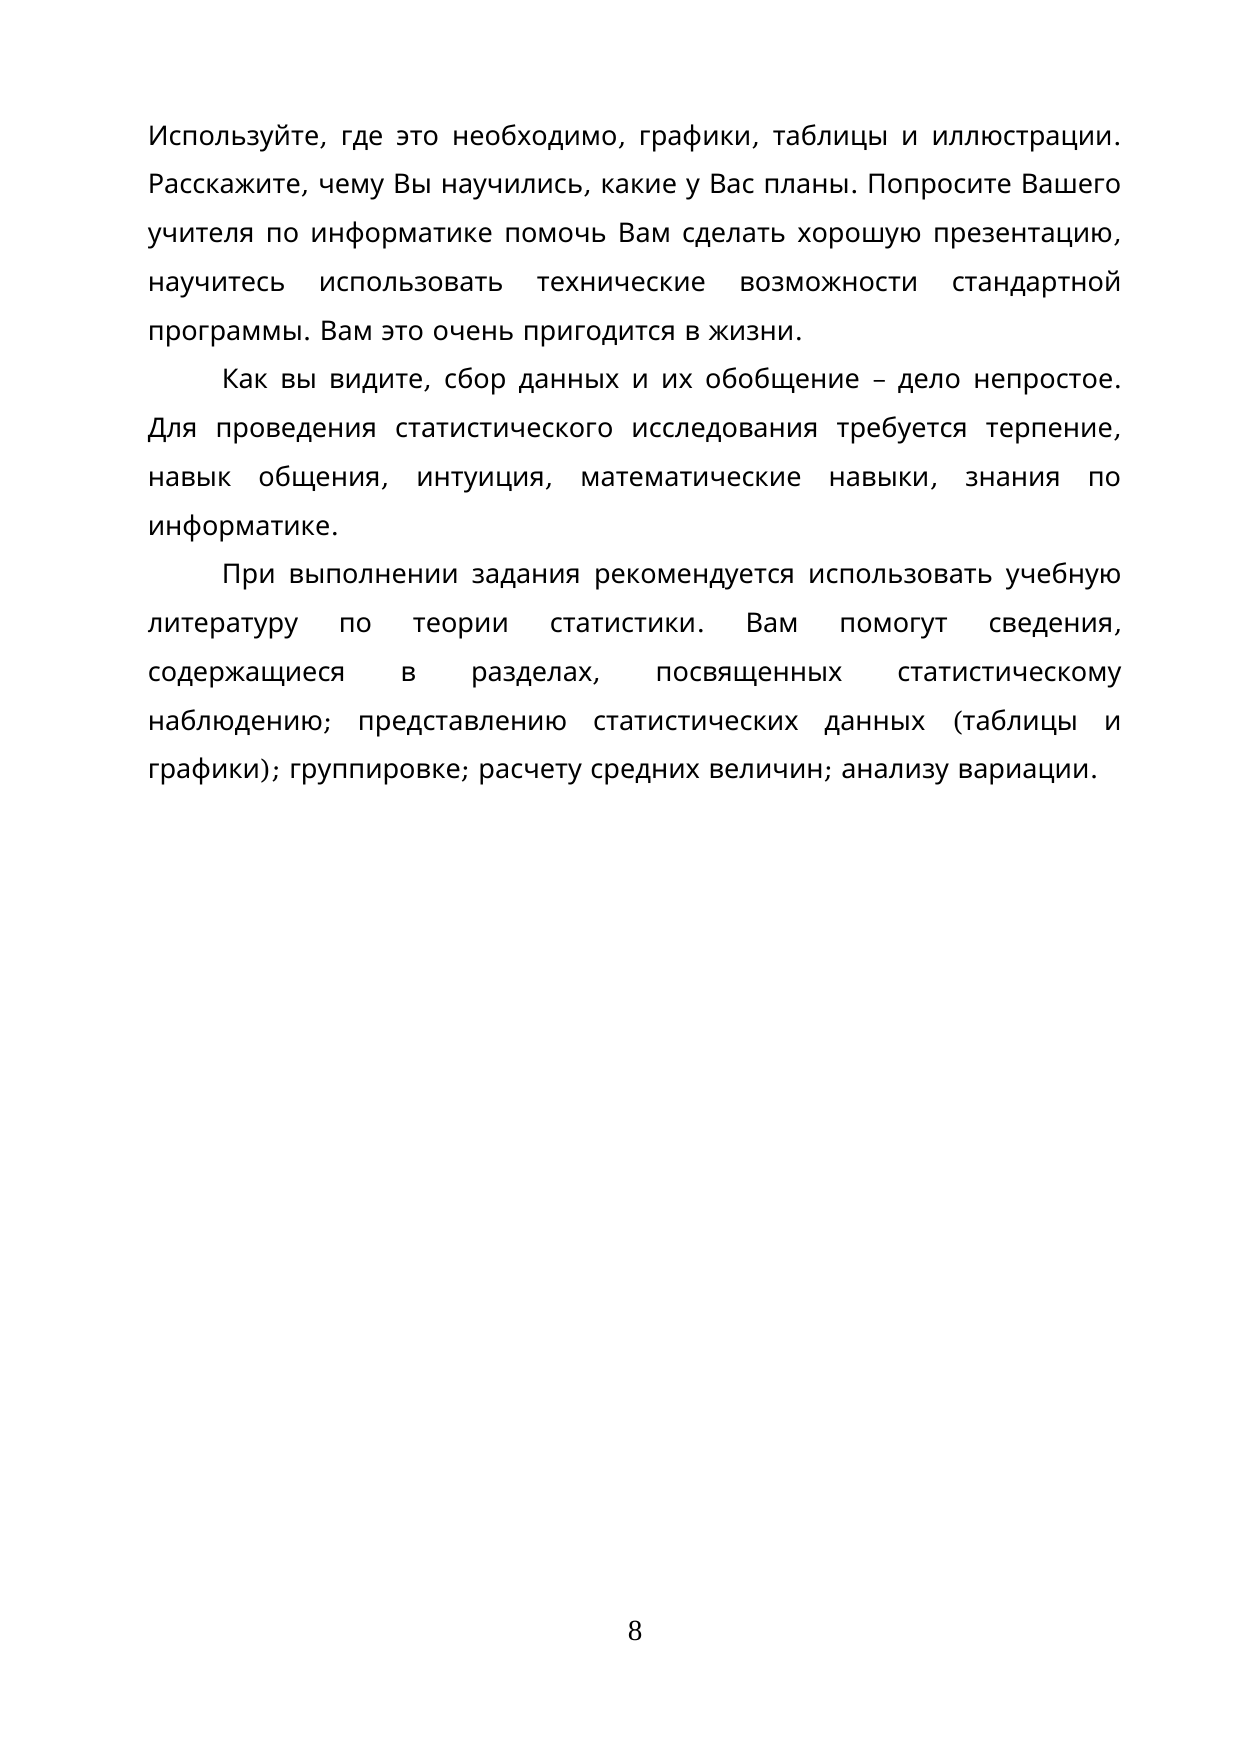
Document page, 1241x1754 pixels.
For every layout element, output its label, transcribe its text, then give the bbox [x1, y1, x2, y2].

text При выполнении задания рекомендуется использовать учебную литературу по теории статистики. Вам помогут сведения, содержащиеся в разделах, посвященных статистическому наблюдению; представлению статистических данных (таблицы и графики); группировке; расчету средних величин; анализу вариации. [148, 557, 1122, 784]
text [148, 118, 1122, 346]
text Как вы видите, сбор данных и их обобщение – дело непростое. Для проведения статистического исследования требуется терпение, навык общения, интуиция, математические навыки, знания по информатике. [148, 362, 1122, 541]
